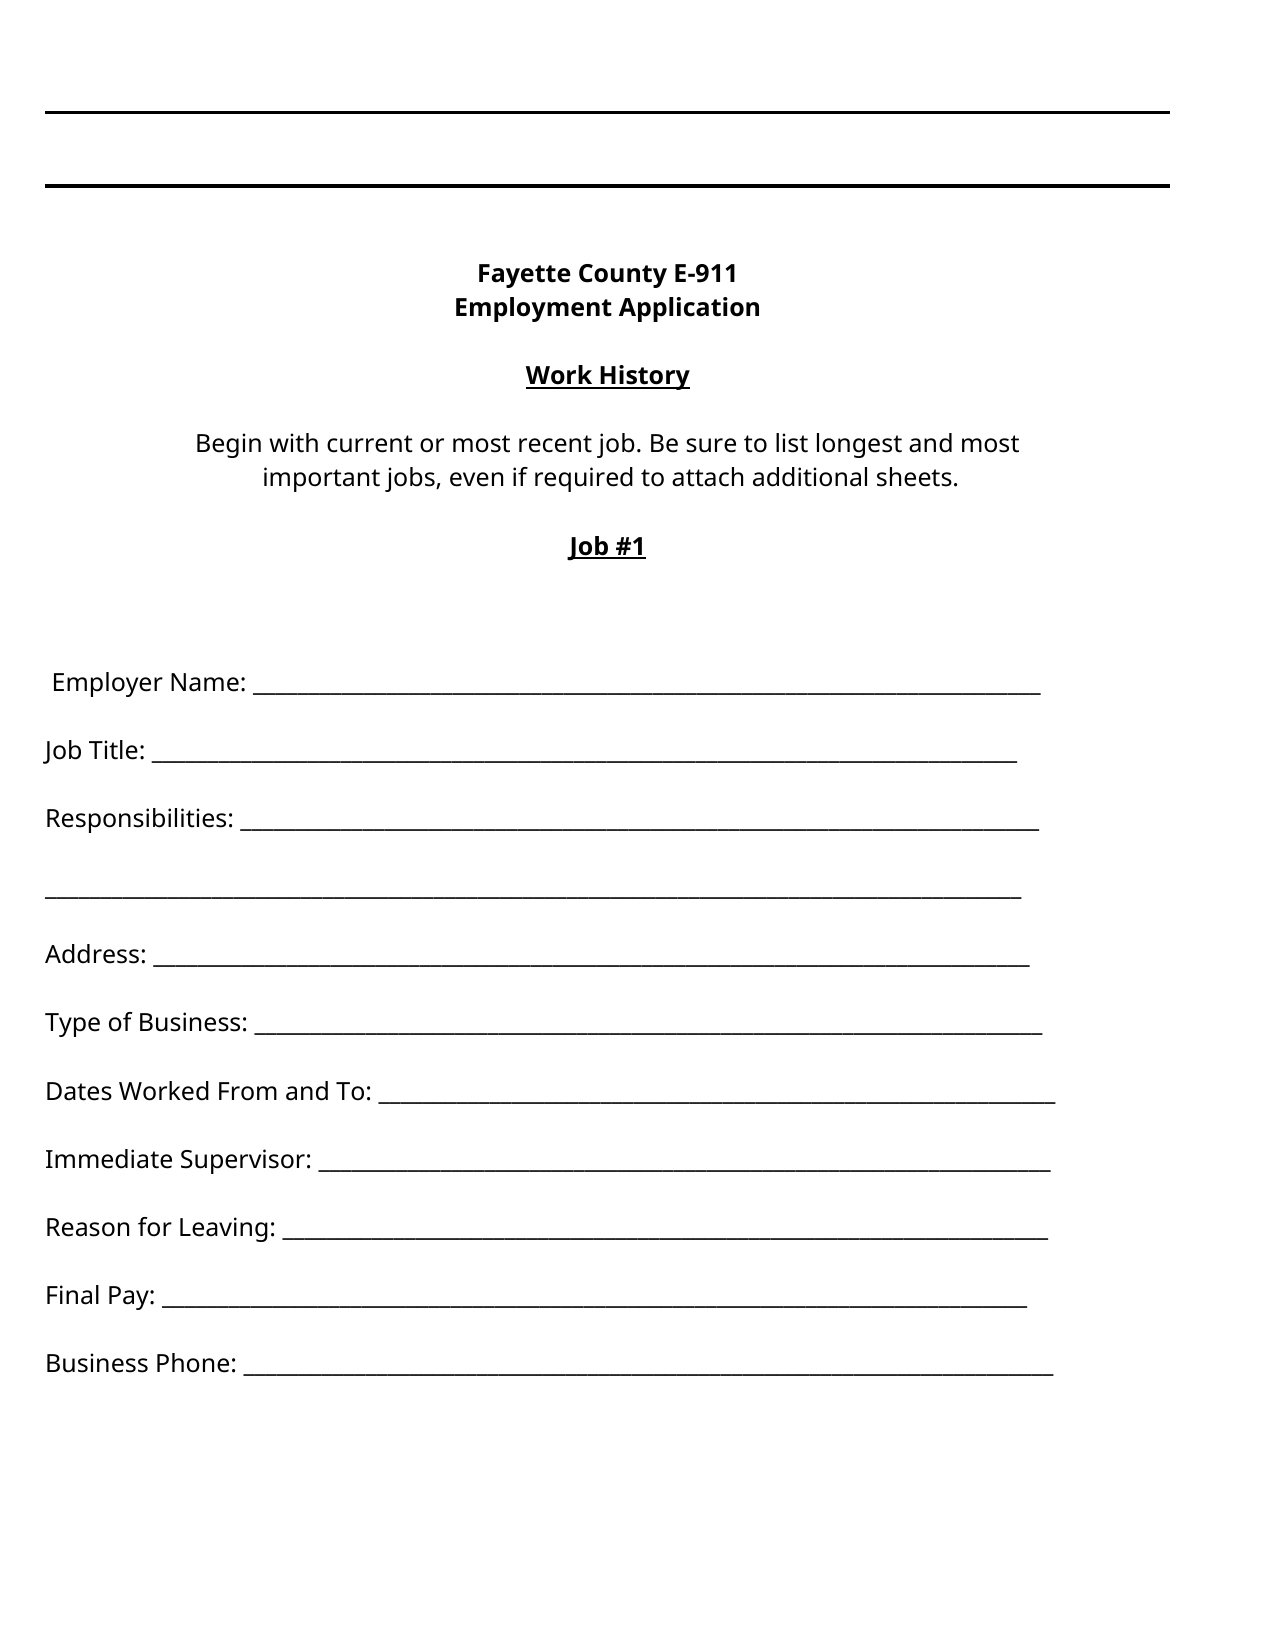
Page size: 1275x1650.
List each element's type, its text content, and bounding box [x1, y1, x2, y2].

text Business Phone: _________________________________________________________________________ [45, 1346, 1170, 1380]
text Fayette County E-911 [45, 256, 1170, 290]
text Job Title: ______________________________________________________________________________ [45, 733, 1170, 767]
text Employer Name: _______________________________________________________________________ [45, 664, 1170, 698]
text Job #1 [45, 528, 1170, 562]
text Immediate Supervisor: __________________________________________________________________ [45, 1141, 1170, 1175]
text Dates Worked From and To: _____________________________________________________________ [45, 1073, 1170, 1107]
text Work History [45, 358, 1170, 392]
text Final Pay: ______________________________________________________________________________ [45, 1278, 1170, 1312]
text ________________________________________________________________________________________ [45, 869, 1170, 903]
text Employment Application [45, 290, 1170, 324]
text Responsibilities: ________________________________________________________________________ [45, 801, 1170, 835]
text Reason for Leaving: _____________________________________________________________________ [45, 1209, 1170, 1243]
text Address: _______________________________________________________________________________ [45, 937, 1170, 971]
text important jobs, even if required to attach additional sheets. [45, 460, 1170, 494]
text Type of Business: _______________________________________________________________________ [45, 1005, 1170, 1039]
text Begin with current or most recent job. Be sure to list longest and most [45, 426, 1170, 460]
